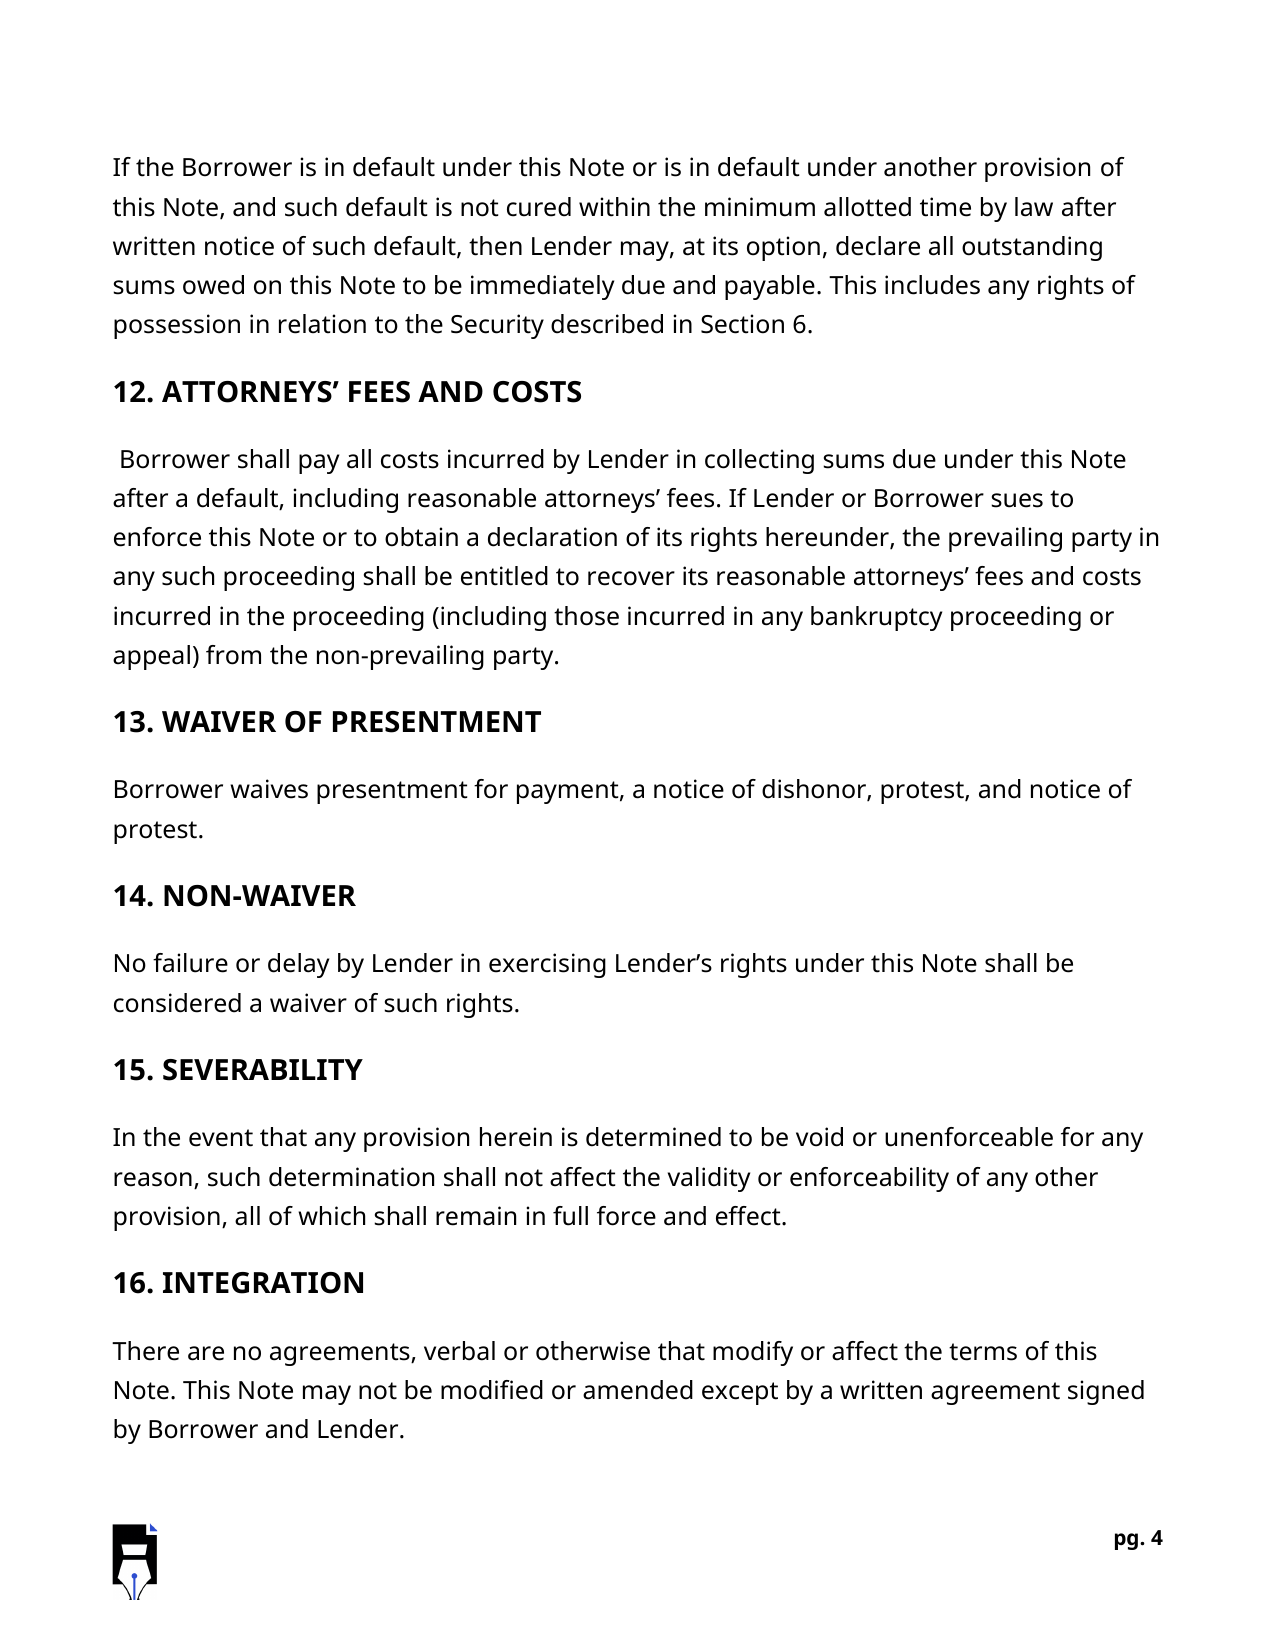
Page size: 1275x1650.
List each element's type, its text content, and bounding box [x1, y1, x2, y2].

list WAIVER OF PRESENTMENT [112, 701, 1162, 741]
list SEVERABILITY [112, 1049, 1162, 1089]
text If the Borrower is in default under this Note or is in default under another provision of this Note, and such default is not cured within the minimum allotted time by law after written notice of such default, then Lender may, at its option, declare all outstanding sums owed on this Note to be immediately due and payable. This includes any rights of possession in relation to the Security described in Section 6. [112, 150, 1162, 341]
text Borrower waives presentment for payment, a notice of dishonor, protest, and notice of protest. [112, 772, 1162, 845]
text In the event that any provision herein is determined to be void or unenforceable for any reason, such determination shall not affect the validity or enforceability of any other provision, all of which shall remain in full force and effect. [112, 1120, 1162, 1232]
list ATTORNEYS’ FEES AND COSTS [112, 371, 1162, 411]
text No failure or delay by Lender in exercising Lender’s rights under this Note shall be considered a waiver of such rights. [112, 946, 1162, 1019]
text There are no agreements, verbal or otherwise that modify or affect the terms of this Note. This Note may not be modified or amended except by a written agreement signed by Borrower and Lender. [112, 1333, 1162, 1446]
picture [112, 1523, 158, 1600]
text Borrower shall pay all costs incurred by Lender in collecting sums due under this Note after a default, including reasonable attorneys’ fees. If Lender or Borrower sues to enforce this Note or to obtain a declaration of its rights hereunder, the prevailing party in any such proceeding shall be entitled to recover its reasonable attorneys’ fees and costs incurred in the proceeding (including those incurred in any bankruptcy proceeding or appeal) from the non-prevailing party. [112, 441, 1162, 671]
list NON-WAIVER [112, 875, 1162, 915]
list INTEGRATION [112, 1262, 1162, 1302]
